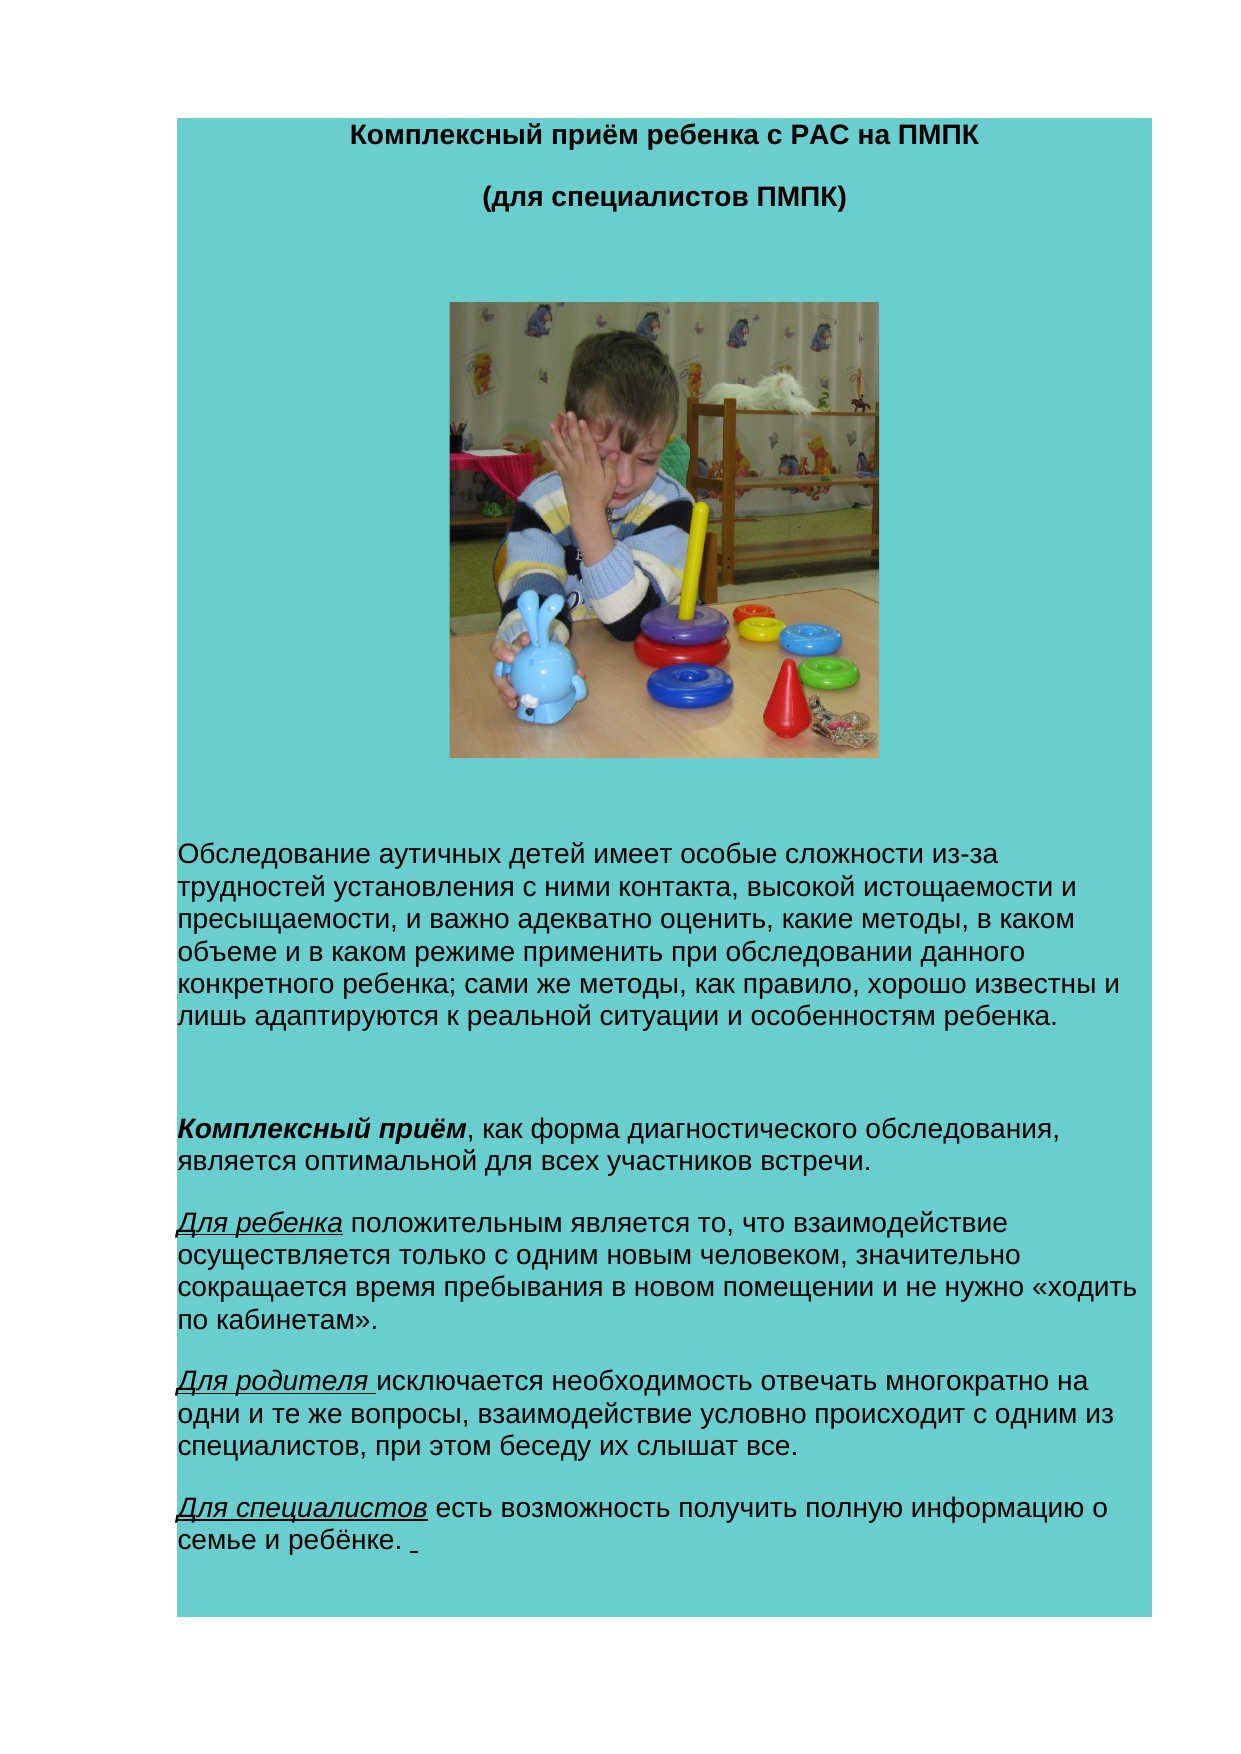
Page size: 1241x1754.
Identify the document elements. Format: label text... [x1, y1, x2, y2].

text Для ребенка положительным является то, что взаимодействие осуществляется только с одним новым человеком, значительно сокращается время пребывания в новом помещении и не нужно «ходить по кабинетам». [177, 1206, 1152, 1335]
text Комплексный приём ребенка с РАС на ПМПК [177, 118, 1152, 151]
text Обследование аутичных детей имеет особые сложности из-за трудностей установления с ними контакта, высокой истощаемости и пресыщаемости, и важно адекватно оценить, какие методы, в каком объеме и в каком режиме применить при обследовании данного конкретного ребенка; сами же методы, как правило, хорошо известны и лишь адаптируются к реальной ситуации и особенностям ребенка. [177, 837, 1152, 1032]
picture [449, 302, 880, 758]
text (для специалистов ПМПК) [177, 180, 1152, 212]
text Комплексный приём, как форма диагностического обследования, является оптимальной для всех участников встречи. [177, 1112, 1152, 1176]
text Для специалистов есть возможность получить полную информацию о семье и ребёнке. [177, 1491, 1152, 1556]
text Для родителя исключается необходимость отвечать многократно на одни и те же вопросы, взаимодействие условно происходит с одним из специалистов, при этом беседу их слышат все. [177, 1364, 1152, 1462]
